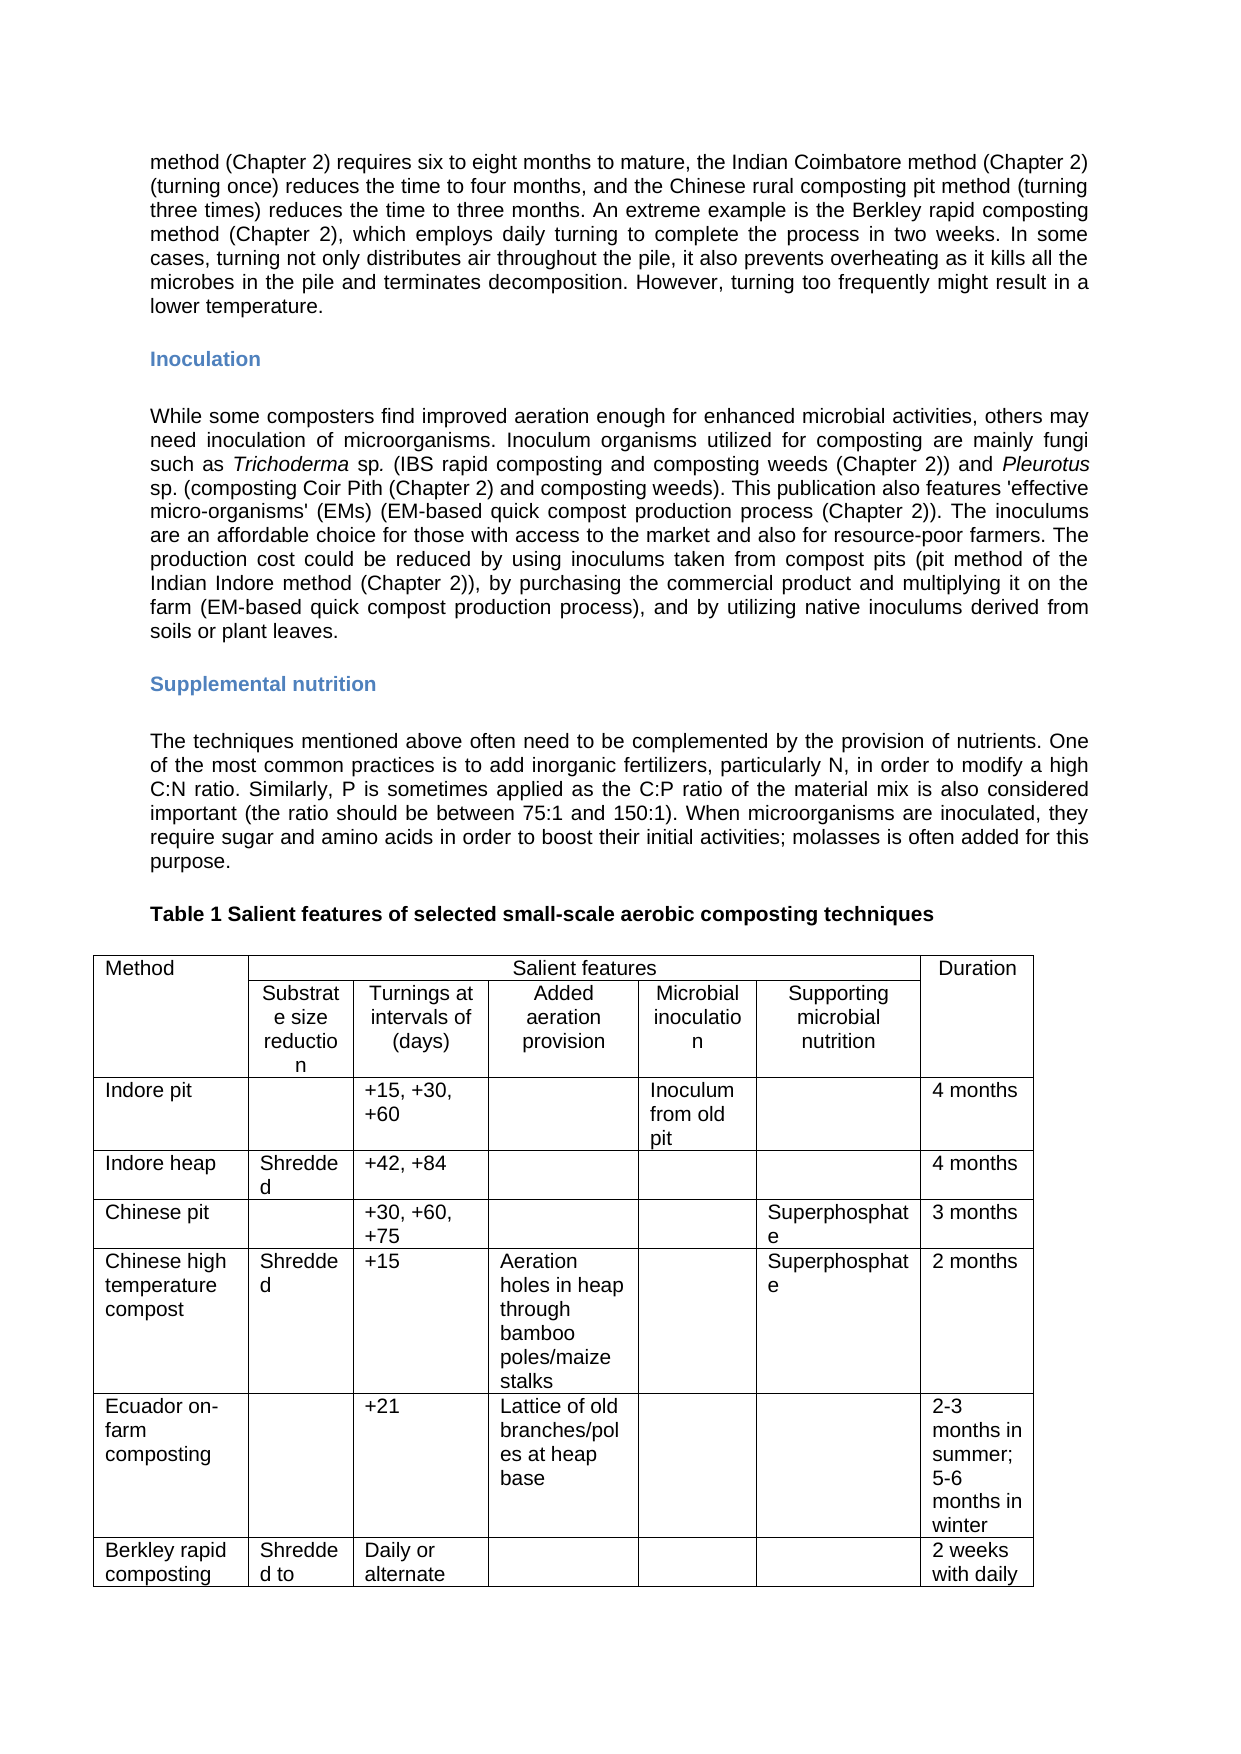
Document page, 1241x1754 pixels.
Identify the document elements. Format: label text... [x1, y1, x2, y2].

table_cell Shredded [249, 1249, 353, 1392]
subtitle Supplemental nutrition [150, 672, 1090, 696]
table_cell [757, 1538, 920, 1586]
table_cell [639, 1151, 756, 1199]
table_cell Ecuador on-farm composting [94, 1394, 248, 1537]
table_cell Aeration holes in heap through bamboo poles/maize stalks [489, 1249, 638, 1392]
table_cell 2-3 months in summer; 5-6 months in winter [921, 1394, 1033, 1537]
table_cell [489, 1078, 638, 1150]
table_cell Added aeration provision [489, 981, 638, 1077]
table_cell [249, 1394, 353, 1537]
table_cell [639, 1249, 756, 1392]
table_cell Substrate size reduction [249, 981, 353, 1077]
table_cell [639, 1538, 756, 1586]
table_cell [757, 1394, 920, 1537]
table_cell +30, +60, +75 [354, 1200, 488, 1248]
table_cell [249, 1538, 353, 1586]
table_cell 4 months [921, 1078, 1033, 1150]
text While some composters find improved aeration enough for enhanced microbial activities, others may need inoculation of microorganisms. Inoculum organisms utilized for composting are mainly fungi such as Trichoderma sp. (IBS rapid composting and composting weeds (Chapter 2)) and Pleurotus sp. (composting Coir Pith (Chapter 2) and composting weeds). This publication also features 'effective micro-organisms' (EMs) (EM-based quick compost production process (Chapter 2)). The inoculums are an affordable choice for those with access to the market and also for resource-poor farmers. The production cost could be reduced by using inoculums taken from compost pits (pit method of the Indian Indore method (Chapter 2)), by purchasing the commercial product and multiplying it on the farm (EM-based quick compost production process), and by utilizing native inoculums derived from soils or plant leaves. [150, 403, 1090, 643]
table_header Duration [921, 956, 1033, 1077]
table_cell 3 months [921, 1200, 1033, 1248]
table_header Method [94, 956, 248, 1077]
table_cell [639, 1394, 756, 1537]
table_cell Supporting microbial nutrition [757, 981, 920, 1077]
table_cell [757, 1151, 920, 1199]
table_cell Inoculum from old pit [639, 1078, 756, 1150]
table_cell [639, 1200, 756, 1248]
table_cell [489, 1200, 638, 1248]
table_cell Superphosphate [757, 1200, 920, 1248]
table_cell [249, 1078, 353, 1150]
text Table 1 Salient features of selected small-scale aerobic composting techniques [150, 902, 1090, 926]
table_header Salient features [249, 956, 920, 980]
table_cell Lattice of old branches/poles at heap base [489, 1394, 638, 1537]
table_cell Shredded [249, 1151, 353, 1199]
table_cell +42, +84 [354, 1151, 488, 1199]
table_cell +15, +30, +60 [354, 1078, 488, 1150]
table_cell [94, 1538, 248, 1586]
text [150, 150, 1090, 318]
table_cell Chinese high temperature compost [94, 1249, 248, 1392]
table_cell +15 [354, 1249, 488, 1392]
table_cell [489, 1151, 638, 1199]
table_cell Chinese pit [94, 1200, 248, 1248]
table_cell [249, 1200, 353, 1248]
table_cell [489, 1538, 638, 1586]
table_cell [354, 1538, 488, 1586]
table_cell +21 [354, 1394, 488, 1537]
subtitle Inoculation [150, 347, 1090, 371]
table_cell Indore pit [94, 1078, 248, 1150]
table_cell Turnings at intervals of (days) [354, 981, 488, 1077]
table_cell [757, 1078, 920, 1150]
table_cell 2 months [921, 1249, 1033, 1392]
table_cell 4 months [921, 1151, 1033, 1199]
text The techniques mentioned above often need to be complemented by the provision of nutrients. One of the most common practices is to add inorganic fertilizers, particularly N, in order to modify a high C:N ratio. Similarly, P is sometimes applied as the C:P ratio of the material mix is also considered important (the ratio should be between 75:1 and 150:1). When microorganisms are inoculated, they require sugar and amino acids in order to boost their initial activities; molasses is often added for this purpose. [150, 729, 1090, 873]
table_cell Microbial inoculation [639, 981, 756, 1077]
table_cell Indore heap [94, 1151, 248, 1199]
table_cell Superphosphate [757, 1249, 920, 1392]
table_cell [921, 1538, 1033, 1586]
